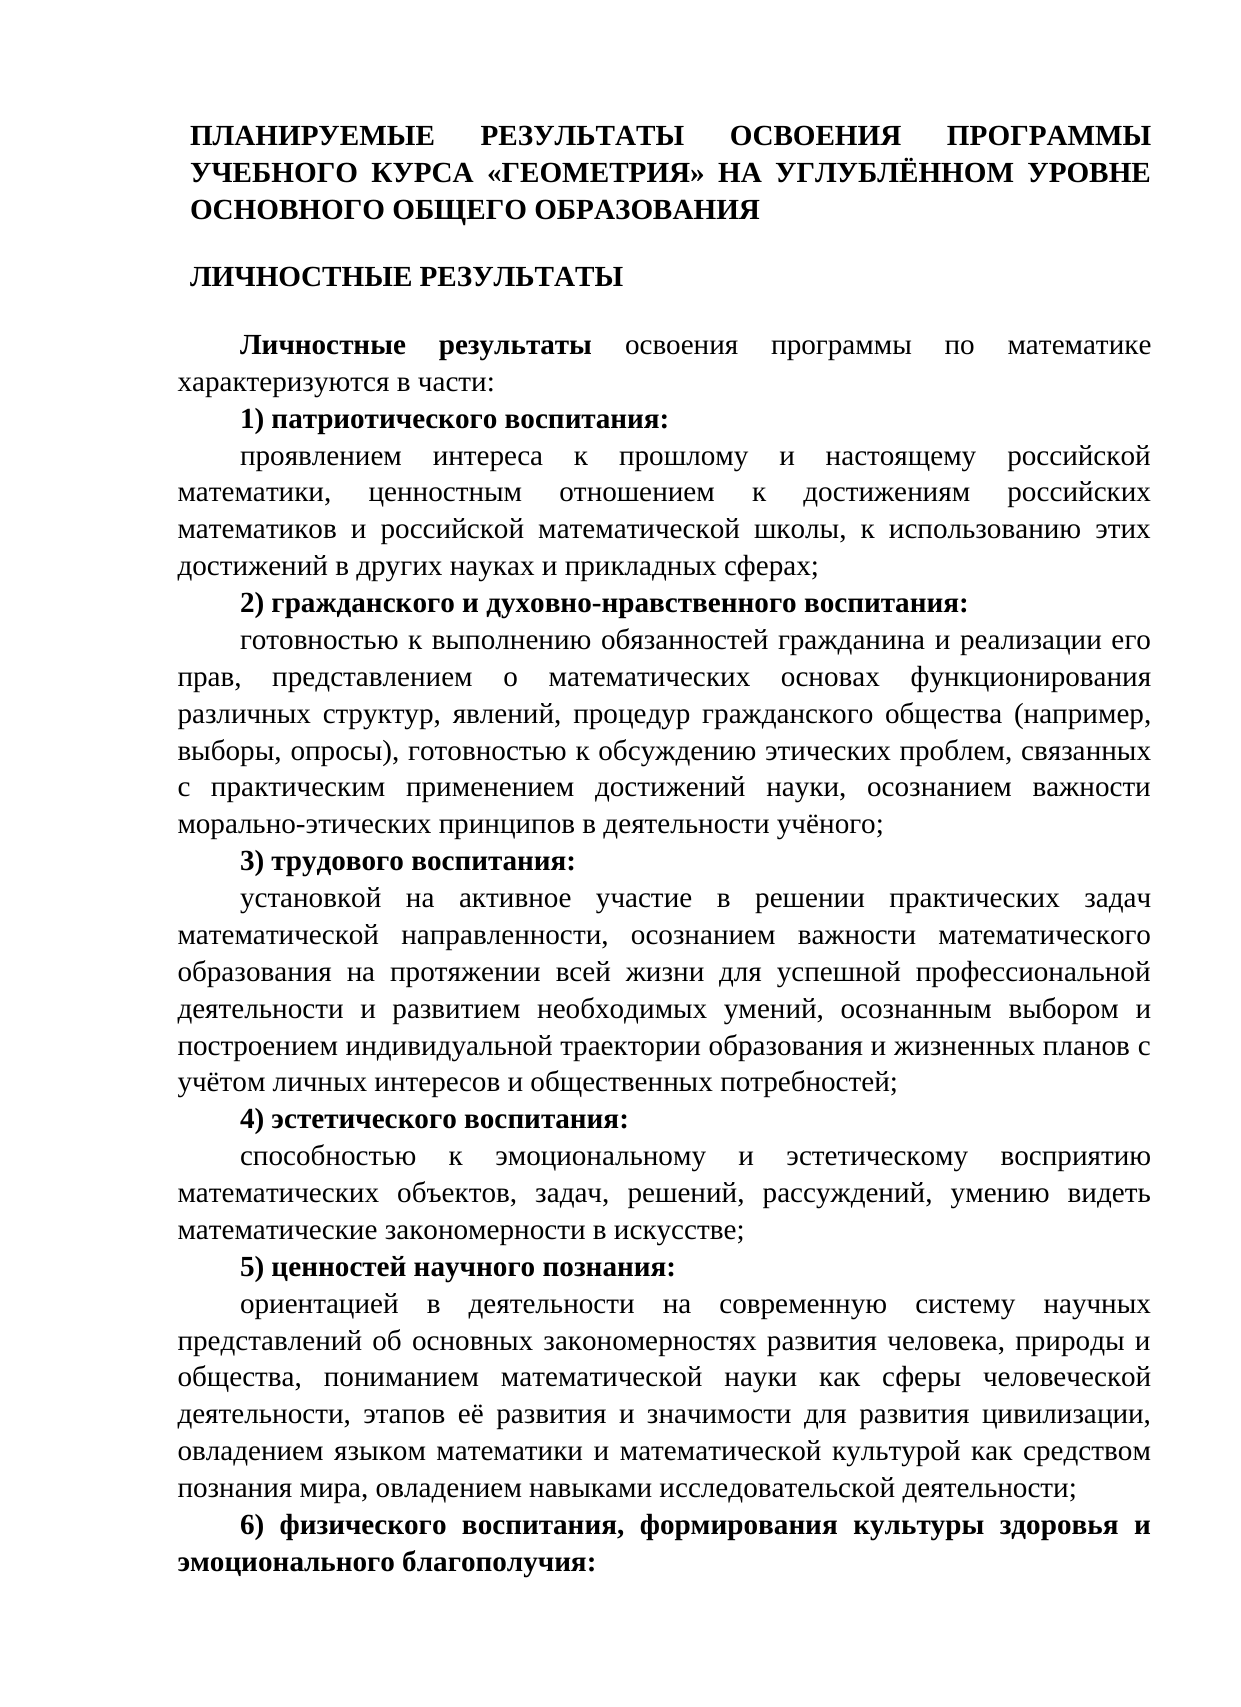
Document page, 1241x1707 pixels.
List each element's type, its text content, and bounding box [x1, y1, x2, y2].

text 2) гражданского и духовно-нравственного воспитания: [177, 585, 1152, 619]
text установкой на активное участие в решении практических задач математической направленности, осознанием важности математического образования на протяжении всей жизни для успешной профессиональной деятельности и развитием необходимых умений, осознанным выбором и построением индивидуальной траектории образования и жизненных планов с учётом личных интересов и общественных потребностей; [177, 880, 1152, 1098]
text 3) трудового воспитания: [177, 843, 1152, 877]
text 1) патриотического воспитания: [177, 401, 1152, 434]
text способностью к эмоциональному и эстетическому восприятию математических объектов, задач, решений, рассуждений, умению видеть математические закономерности в искусстве; [177, 1138, 1152, 1246]
text проявлением интереса к прошлому и настоящему российской математики, ценностным отношением к достижениям российских математиков и российской математической школы, к использованию этих достижений в других науках и прикладных сферах; [177, 438, 1152, 582]
text Личностные результаты освоения программы по математике характеризуются в части: [177, 327, 1152, 397]
text ЛИЧНОСТНЫЕ РЕЗУЛЬТАТЫ [190, 259, 1152, 293]
text 5) ценностей научного познания: [177, 1249, 1152, 1282]
text 6) физического воспитания, формирования культуры здоровья и эмоционального благополучия: [177, 1507, 1152, 1577]
text ориентацией в деятельности на современную систему научных представлений об основных закономерностях развития человека, природы и общества, пониманием математической науки как сферы человеческой деятельности, этапов её развития и значимости для развития цивилизации, овладением языком математики и математической культурой как средством познания мира, овладением навыками исследовательской деятельности; [177, 1286, 1152, 1504]
text готовностью к выполнению обязанностей гражданина и реализации его прав, представлением о математических основах функционирования различных структур, явлений, процедур гражданского общества (например, выборы, опросы), готовностью к обсуждению этических проблем, связанных с практическим применением достижений науки, осознанием важности морально-этических принципов в деятельности учёного; [177, 622, 1152, 840]
text ПЛАНИРУЕМЫЕ РЕЗУЛЬТАТЫ ОСВОЕНИЯ ПРОГРАММЫ УЧЕБНОГО КУРСА «ГЕОМЕТРИЯ» НА УГЛУБЛЁННОМ УРОВНЕ ОСНОВНОГО ОБЩЕГО ОБРАЗОВАНИЯ [190, 118, 1152, 225]
text 4) эстетического воспитания: [177, 1101, 1152, 1135]
